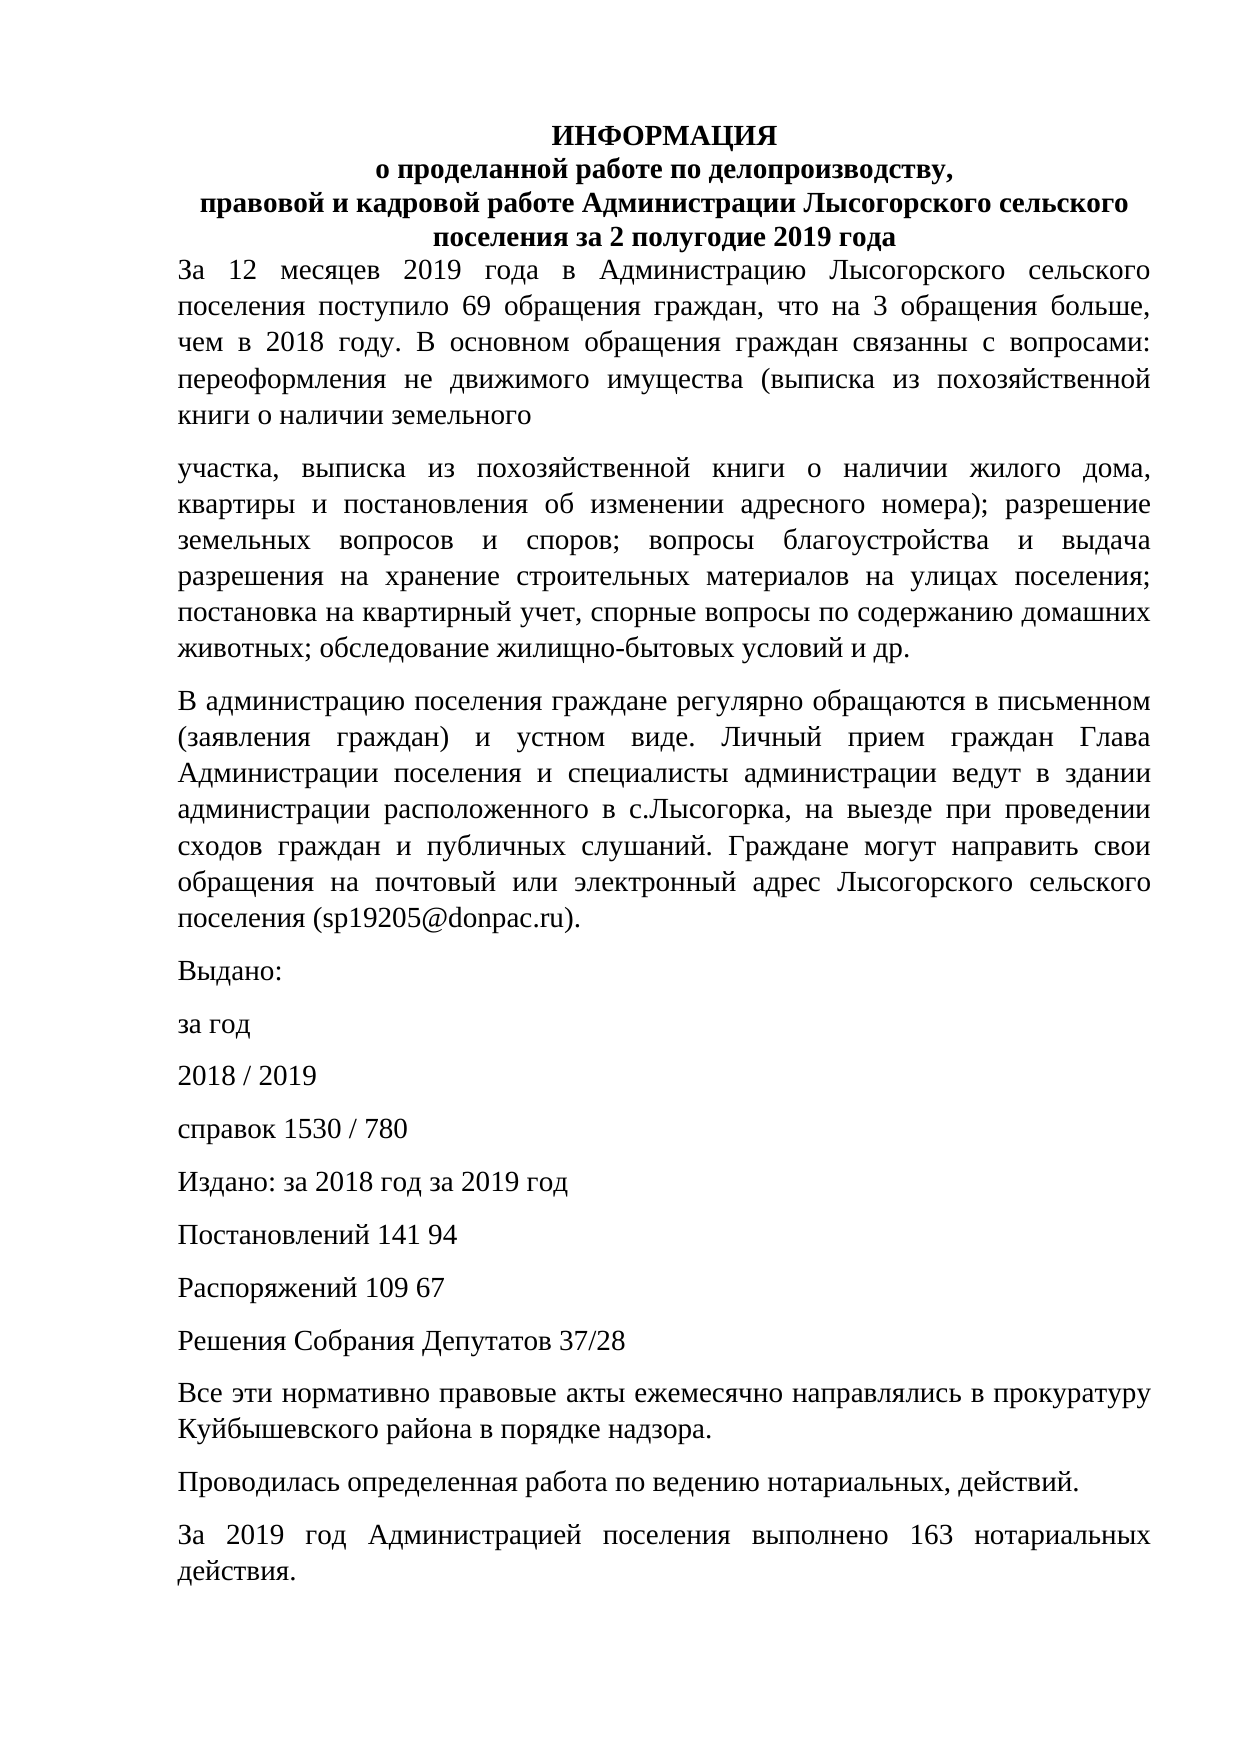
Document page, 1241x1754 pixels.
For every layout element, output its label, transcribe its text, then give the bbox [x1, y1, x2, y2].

text о проделанной работе по делопроизводству, [177, 152, 1152, 185]
text Проводилась определенная работа по ведению нотариальных, действий. [177, 1464, 1152, 1498]
text Решения Собрания Депутатов 37/28 [177, 1323, 1152, 1356]
text правовой и кадровой работе Администрации Лысогорского сельского поселения за 2 полугодие 2019 года [177, 185, 1152, 252]
text Выдано: [177, 953, 1152, 986]
text за год [177, 1006, 1152, 1039]
text ИНФОРМАЦИЯ [177, 118, 1152, 152]
text справок 1530 / 780 [177, 1111, 1152, 1145]
text За 2019 год Администрацией поселения выполнено 163 нотариальных действия. [177, 1517, 1152, 1587]
text участка, выписка из похозяйственной книги о наличии жилого дома, квартиры и постановления об изменении адресного номера); разрешение земельных вопросов и споров; вопросы благоустройства и выдача разрешения на хранение строительных материалов на улицах поселения; постановка на квартирный учет, спорные вопросы по содержанию домашних животных; обследование жилищно-бытовых условий и др. [177, 450, 1152, 664]
text В администрацию поселения граждане регулярно обращаются в письменном (заявления граждан) и устном виде. Личный прием граждан Глава Администрации поселения и специалисты администрации ведут в здании администрации расположенного в с.Лысогорка, на выезде при проведении сходов граждан и публичных слушаний. Граждане могут направить свои обращения на почтовый или электронный адрес Лысогорского сельского поселения (sp19205@donpac.ru). [177, 683, 1152, 934]
text Все эти нормативно правовые акты ежемесячно направлялись в прокуратуру Куйбышевского района в порядке надзора. [177, 1375, 1152, 1445]
text Распоряжений 109 67 [177, 1270, 1152, 1303]
text Постановлений 141 94 [177, 1217, 1152, 1251]
text Издано: за 2018 год за 2019 год [177, 1164, 1152, 1198]
text 2018 / 2019 [177, 1058, 1152, 1092]
text За 12 месяцев 2019 года в Администрацию Лысогорского сельского поселения поступило 69 обращения граждан, что на 3 обращения больше, чем в 2018 году. В основном обращения граждан связанны с вопросами: переоформления не движимого имущества (выписка из похозяйственной книги о наличии земельного [177, 252, 1152, 430]
